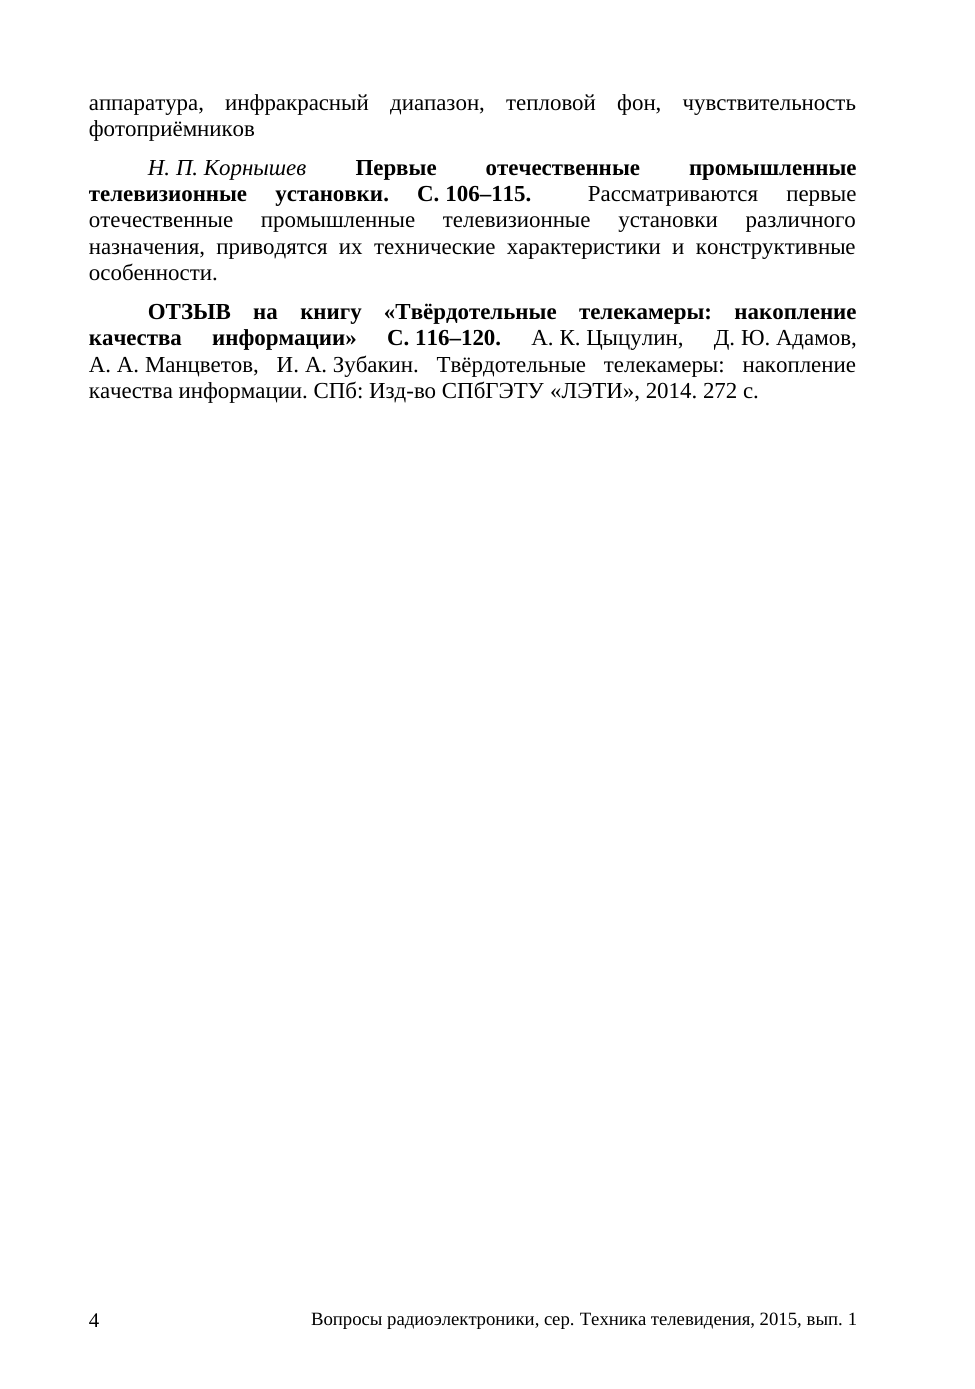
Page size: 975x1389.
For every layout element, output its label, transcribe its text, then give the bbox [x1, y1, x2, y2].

text Н. П. Корнышев Первые отечественные промышленные телевизионные установки. С. 106–115. Рассматриваются первые отечественные промышленные телевизионные установки различного назначения, приводятся их технические характеристики и конструктивные особенности. [89, 154, 857, 286]
text ОТЗЫВ на книгу «Твёрдотельные телекамеры: накопление качества информации» С. 116–120. А. К. Цыцулин, Д. Ю. Адамов, А. А. Манцветов, И. А. Зубакин. Твёрдотельные телекамеры: накопление качества информации. СПб: Изд-во СПбГЭТУ «ЛЭТИ», 2014. 272 с. [89, 298, 857, 403]
